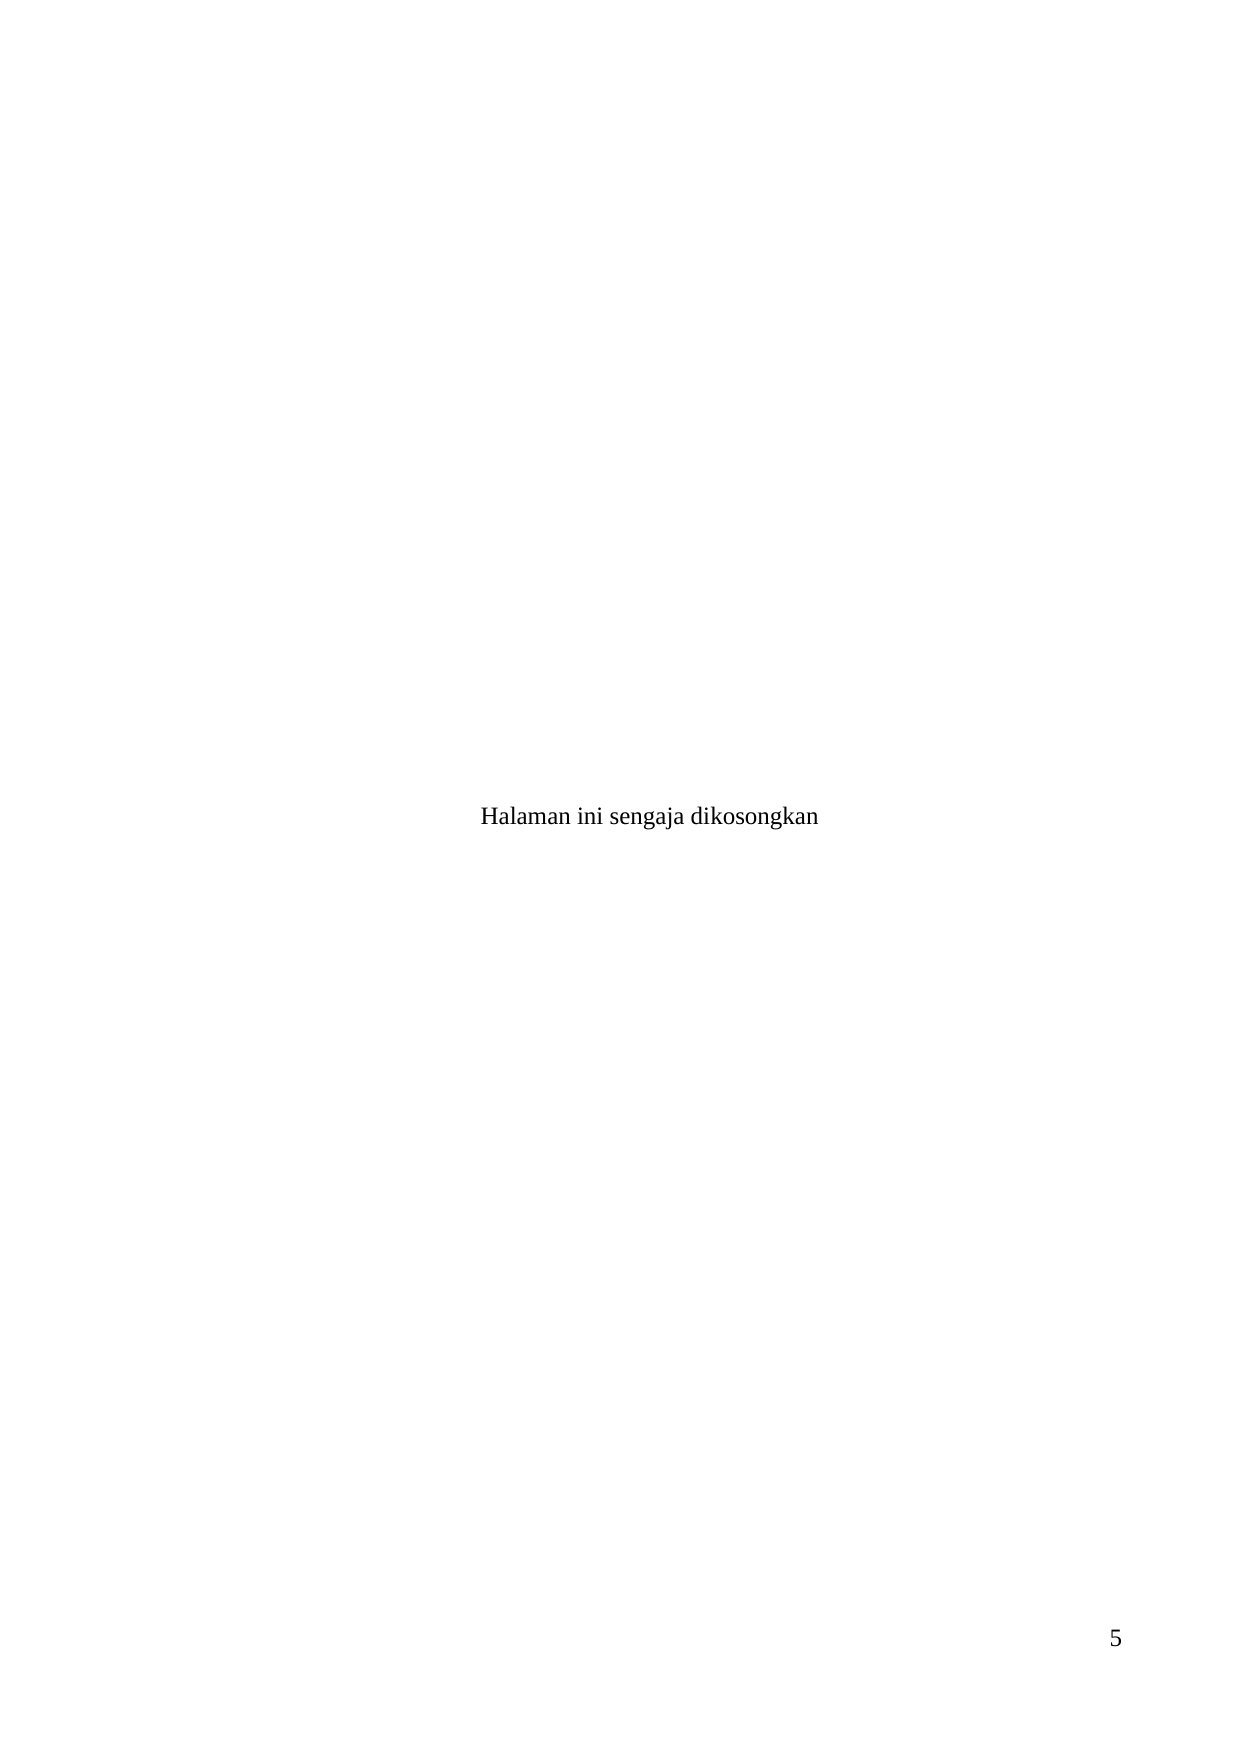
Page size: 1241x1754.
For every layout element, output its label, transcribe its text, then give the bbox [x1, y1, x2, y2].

text Halaman ini sengaja dikosongkan [177, 801, 1122, 830]
